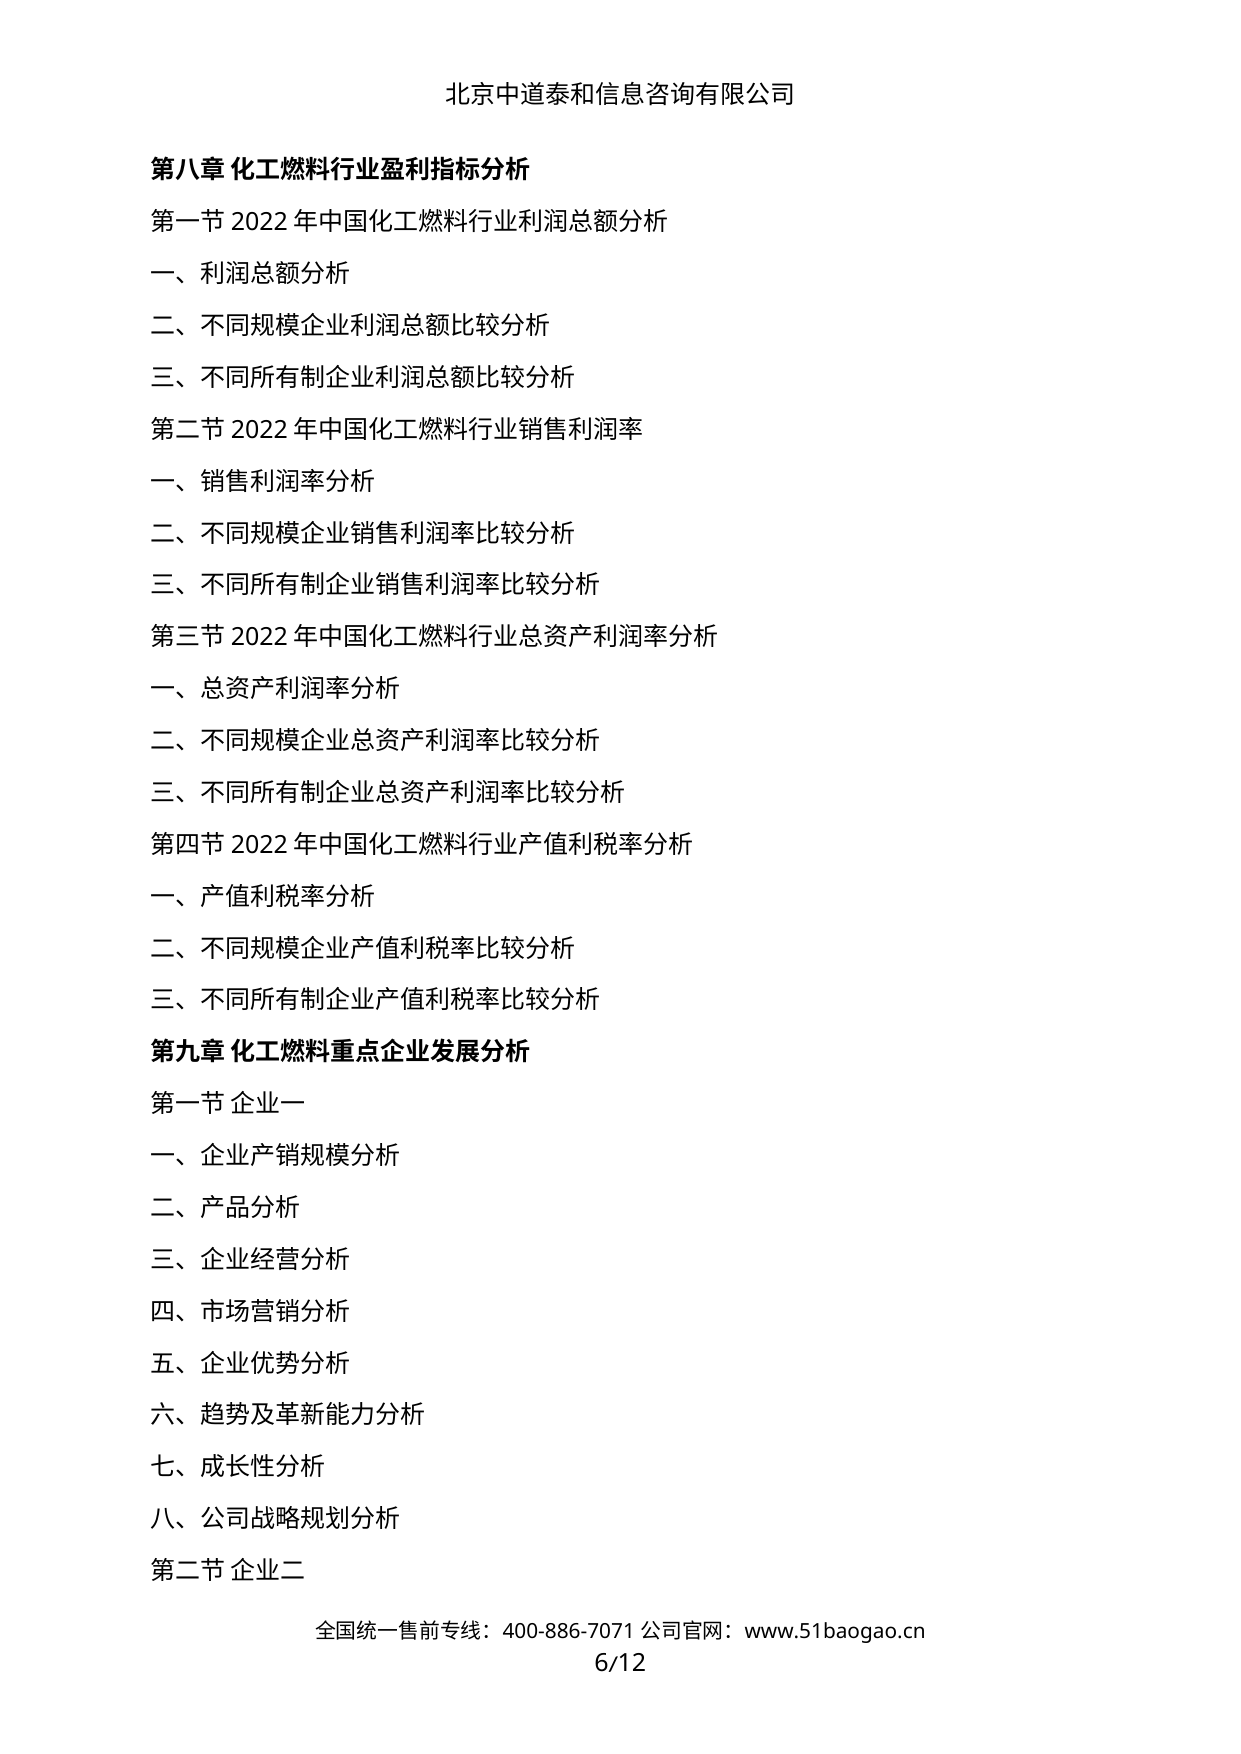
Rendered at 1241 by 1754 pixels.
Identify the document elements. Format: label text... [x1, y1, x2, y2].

text 一、产值利税率分析 [150, 876, 1090, 912]
text 二、不同规模企业产值利税率比较分析 [150, 928, 1090, 964]
text 一、销售利润率分析 [150, 461, 1090, 497]
text 三、不同所有制企业总资产利润率比较分析 [150, 772, 1090, 809]
text 第一节 2022年中国化工燃料行业利润总额分析 [150, 202, 1090, 238]
text 第一节 企业一 [150, 1084, 1090, 1120]
text 一、利润总额分析 [150, 254, 1090, 290]
text 第二节 2022年中国化工燃料行业销售利润率 [150, 409, 1090, 446]
text 五、企业优势分析 [150, 1343, 1090, 1379]
text 三、不同所有制企业产值利税率比较分析 [150, 980, 1090, 1016]
text 二、不同规模企业利润总额比较分析 [150, 306, 1090, 342]
text 第九章 化工燃料重点企业发展分析 [150, 1032, 1090, 1068]
text 一、企业产销规模分析 [150, 1136, 1090, 1172]
text 二、不同规模企业总资产利润率比较分析 [150, 721, 1090, 757]
text 七、成长性分析 [150, 1447, 1090, 1483]
text 三、不同所有制企业利润总额比较分析 [150, 357, 1090, 394]
text 六、趋势及革新能力分析 [150, 1395, 1090, 1431]
text 二、不同规模企业销售利润率比较分析 [150, 513, 1090, 549]
text 三、不同所有制企业销售利润率比较分析 [150, 565, 1090, 601]
text 第四节 2022年中国化工燃料行业产值利税率分析 [150, 824, 1090, 861]
text 第八章 化工燃料行业盈利指标分析 [150, 150, 1090, 186]
text 二、产品分析 [150, 1187, 1090, 1224]
text 八、公司战略规划分析 [150, 1499, 1090, 1535]
text 第三节 2022年中国化工燃料行业总资产利润率分析 [150, 617, 1090, 653]
text 第二节 企业二 [150, 1551, 1090, 1587]
text 三、企业经营分析 [150, 1239, 1090, 1276]
text 四、市场营销分析 [150, 1291, 1090, 1327]
text 一、总资产利润率分析 [150, 669, 1090, 705]
